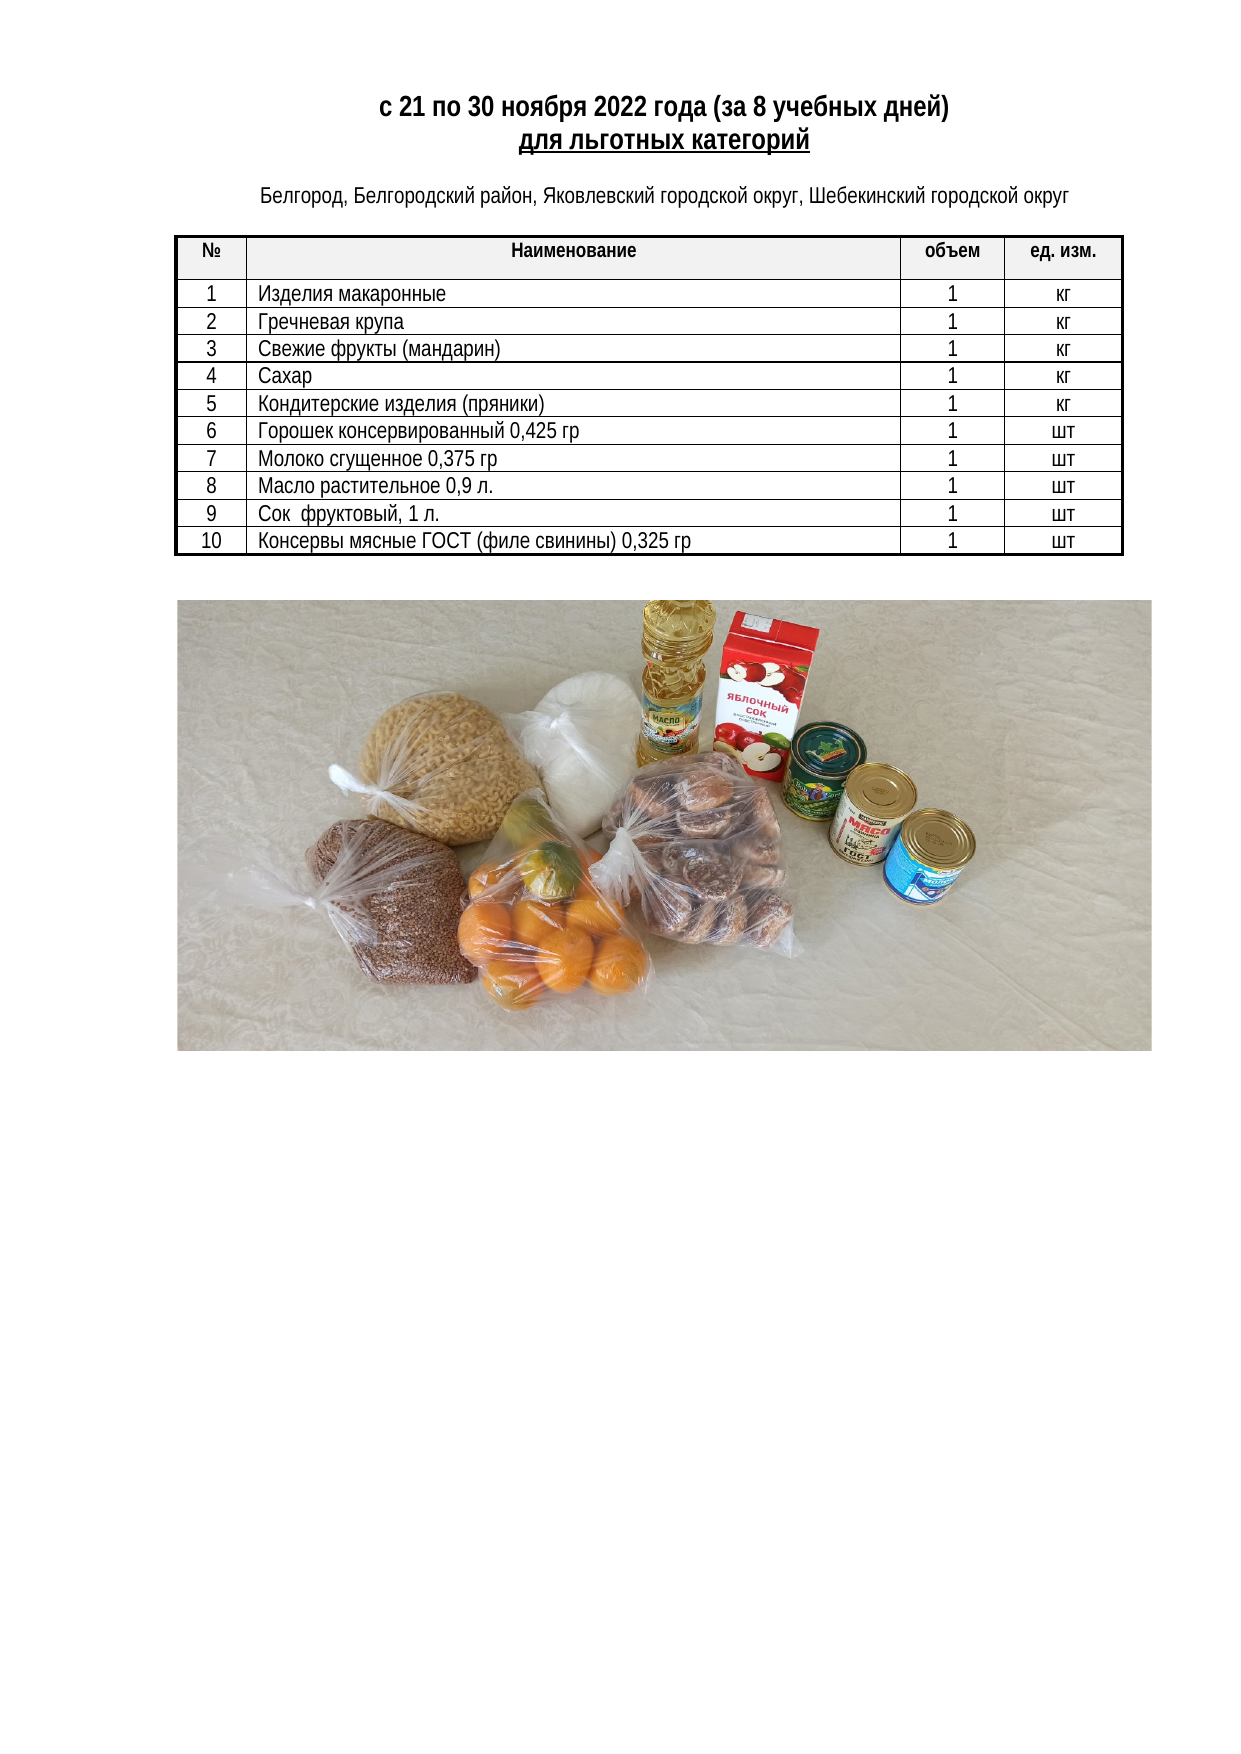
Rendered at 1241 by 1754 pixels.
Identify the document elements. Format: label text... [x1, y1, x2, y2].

table_cell 1 [901, 500, 1004, 526]
table_cell 1 [901, 363, 1004, 389]
table_cell 1 [901, 445, 1004, 471]
table_cell кг [1005, 280, 1121, 307]
table_cell 6 [178, 417, 246, 444]
table_cell кг [1005, 390, 1121, 416]
table_cell 10 [178, 527, 246, 553]
table_cell Изделия макаронные [247, 280, 900, 307]
table_cell 8 [178, 472, 246, 498]
table_cell кг [1005, 308, 1121, 334]
table_header № [178, 238, 246, 279]
table_cell шт [1005, 527, 1121, 553]
picture [177, 600, 1152, 1051]
table_cell шт [1005, 472, 1121, 498]
table_cell 5 [178, 390, 246, 416]
table_cell 1 [901, 335, 1004, 361]
table_cell Консервы мясные ГОСТ (филе свинины) 0,325 гр [247, 527, 900, 553]
table_cell 3 [178, 335, 246, 361]
table_cell Сок фруктовый, 1 л. [247, 500, 900, 526]
table_cell Свежие фрукты (мандарин) [247, 335, 900, 361]
table_header объем [901, 238, 1004, 279]
table_header Наименование [247, 238, 900, 279]
table_cell 1 [178, 280, 246, 307]
table_cell 4 [178, 363, 246, 389]
table_cell 9 [178, 500, 246, 526]
text Белгород, Белгородский район, Яковлевский городской округ, Шебекинский городской округ [177, 182, 1152, 208]
table_cell Масло растительное 0,9 л. [247, 472, 900, 498]
table_header ед. изм. [1005, 238, 1121, 279]
text для льготных категорий [177, 122, 1152, 156]
table_cell 1 [901, 417, 1004, 444]
table_cell кг [1005, 363, 1121, 389]
table_cell шт [1005, 417, 1121, 444]
table_cell 7 [178, 445, 246, 471]
table_cell 1 [901, 280, 1004, 307]
table_cell 2 [178, 308, 246, 334]
table_cell шт [1005, 500, 1121, 526]
table_cell 1 [901, 472, 1004, 498]
table_cell Кондитерские изделия (пряники) [247, 390, 900, 416]
table_cell Сахар [247, 363, 900, 389]
table_cell кг [1005, 335, 1121, 361]
table_cell Молоко сгущенное 0,375 гр [247, 445, 900, 471]
table_cell 1 [901, 527, 1004, 553]
table_cell 1 [901, 308, 1004, 334]
text с 21 по 30 ноября 2022 года (за 8 учебных дней) [177, 89, 1152, 122]
table_cell шт [1005, 445, 1121, 471]
table_cell Горошек консервированный 0,425 гр [247, 417, 900, 444]
table_cell Гречневая крупа [247, 308, 900, 334]
table_cell 1 [901, 390, 1004, 416]
